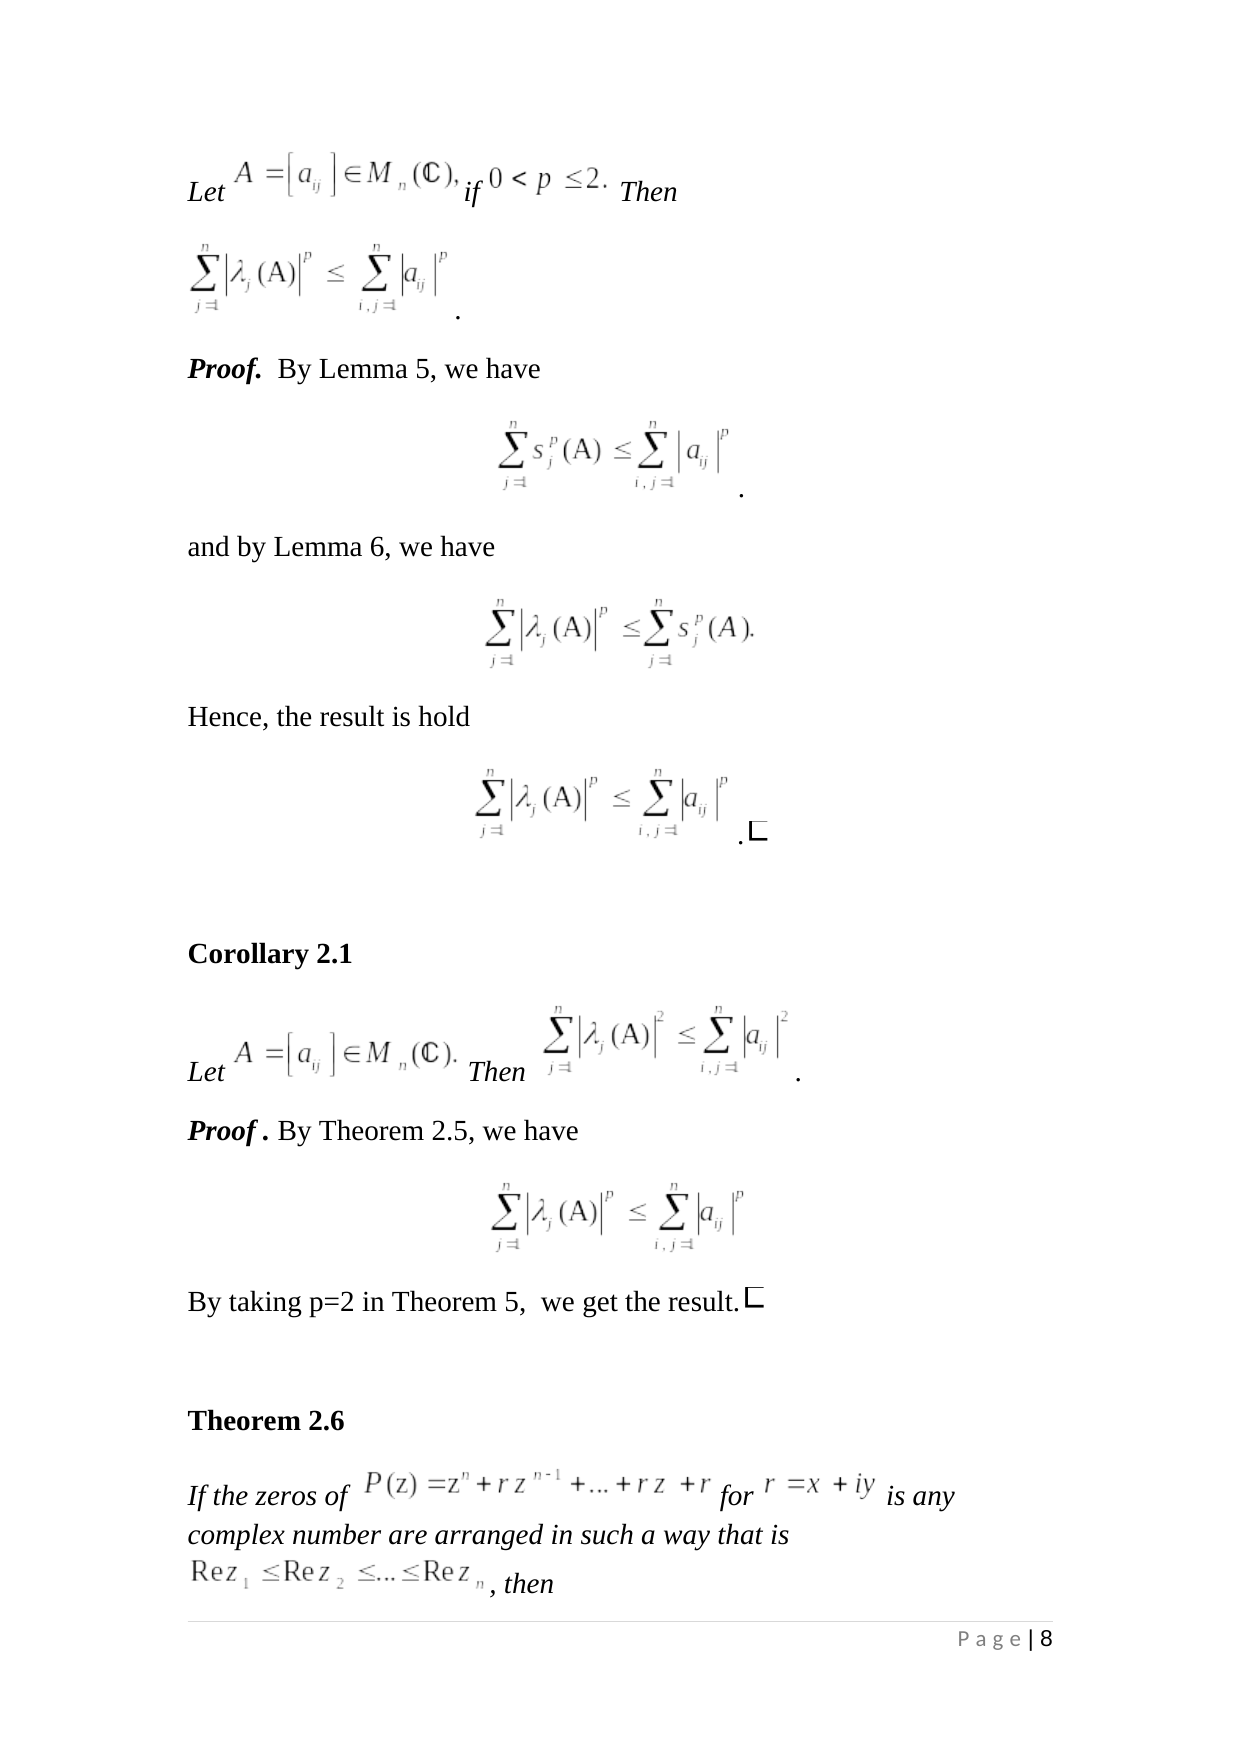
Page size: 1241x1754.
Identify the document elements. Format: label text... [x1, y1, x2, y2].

text Theorem 2.6 [187, 1403, 1053, 1436]
text Corollary 2.1 [187, 936, 1053, 970]
text Let Then . [187, 996, 1053, 1088]
text By taking p=2 in Theorem 5, we get the result. [187, 1284, 1053, 1317]
text . [187, 759, 1053, 851]
text . [187, 411, 1053, 503]
text Let if Then [187, 150, 1053, 208]
text If the zeros of for is any complex number are arranged in such a way that is , then [187, 1462, 1053, 1600]
text and by Lemma 6, we have [187, 529, 1053, 563]
text Proof . By Theorem 2.5, we have [187, 1113, 1053, 1147]
text Hence, the result is hold [187, 699, 1053, 733]
text Proof. By Lemma 5, we have [187, 352, 1053, 385]
text . [187, 234, 1053, 326]
